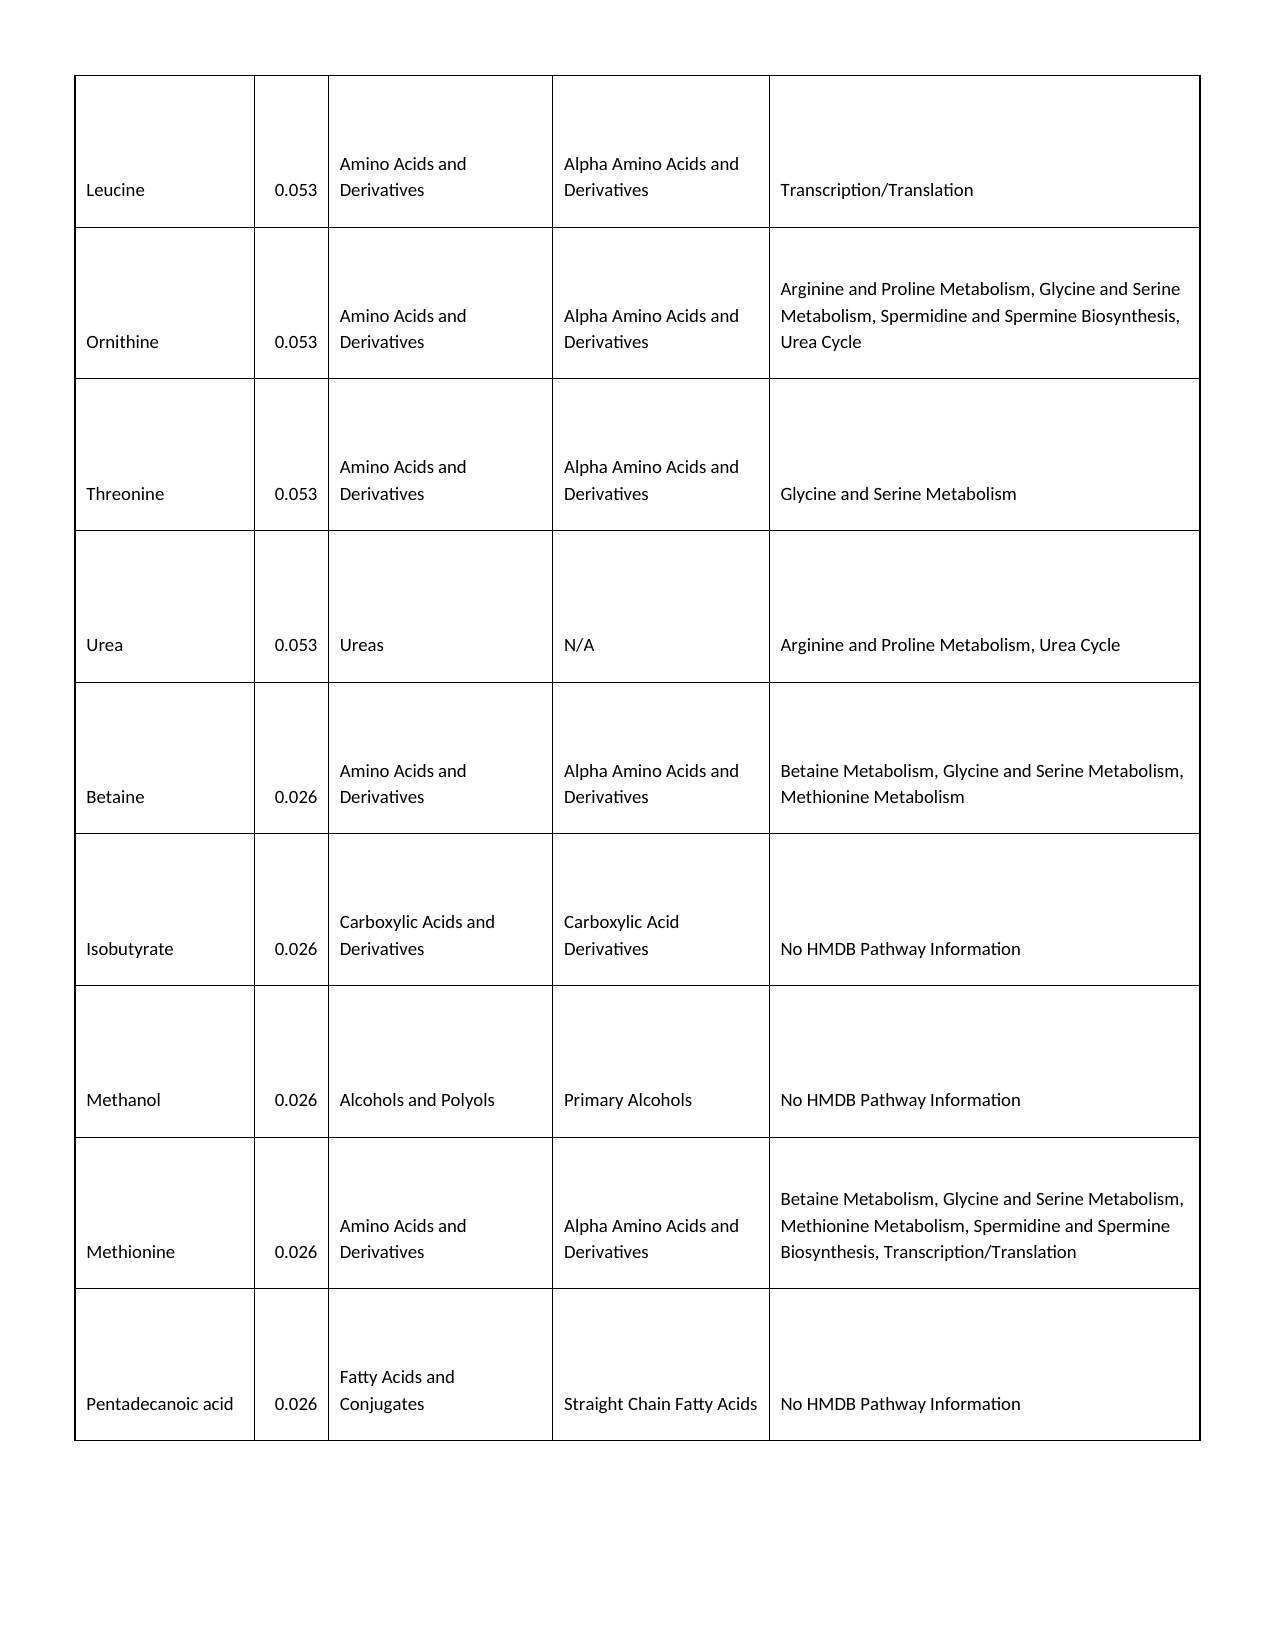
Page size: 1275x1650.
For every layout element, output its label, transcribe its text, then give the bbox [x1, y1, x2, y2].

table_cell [770, 76, 1199, 227]
table_cell 0.053 [255, 379, 328, 530]
table_cell Fatty Acids and Conjugates [329, 1289, 552, 1440]
table_cell Urea [76, 531, 254, 682]
table_cell Amino Acids and Derivatives [329, 228, 552, 378]
table_cell Amino Acids and Derivatives [329, 1138, 552, 1288]
table_cell Methionine [76, 1138, 254, 1288]
table_cell Alpha Amino Acids and Derivatives [553, 683, 769, 833]
table_cell 0.026 [255, 986, 328, 1137]
table_cell No HMDB Pathway Information [770, 986, 1199, 1137]
table_cell Carboxylic Acids and Derivatives [329, 834, 552, 985]
table_cell Arginine and Proline Metabolism, Glycine and Serine Metabolism, Spermidine and Spermine Biosynthesis, Urea Cycle [770, 228, 1199, 378]
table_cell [329, 76, 552, 227]
table_cell 0.026 [255, 683, 328, 833]
table_cell Carboxylic Acid Derivatives [553, 834, 769, 985]
table_cell Isobutyrate [76, 834, 254, 985]
table_cell Ornithine [76, 228, 254, 378]
table_cell Straight Chain Fatty Acids [553, 1289, 769, 1440]
table_cell Alcohols and Polyols [329, 986, 552, 1137]
table_cell No HMDB Pathway Information [770, 1289, 1199, 1440]
table_cell Betaine Metabolism, Glycine and Serine Metabolism, Methionine Metabolism [770, 683, 1199, 833]
table_cell N/A [553, 531, 769, 682]
table_cell Amino Acids and Derivatives [329, 379, 552, 530]
table_cell Threonine [76, 379, 254, 530]
table_cell Ureas [329, 531, 552, 682]
table_cell Betaine [76, 683, 254, 833]
table_cell 0.053 [255, 76, 328, 227]
table_cell Alpha Amino Acids and Derivatives [553, 1138, 769, 1288]
table_cell Methanol [76, 986, 254, 1137]
table_cell Amino Acids and Derivatives [329, 683, 552, 833]
table_cell No HMDB Pathway Information [770, 834, 1199, 985]
table_cell 0.053 [255, 531, 328, 682]
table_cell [553, 76, 769, 227]
table_cell 0.026 [255, 1289, 328, 1440]
table_cell Alpha Amino Acids and Derivatives [553, 379, 769, 530]
table_cell 0.053 [255, 228, 328, 378]
table_cell Primary Alcohols [553, 986, 769, 1137]
table_cell Pentadecanoic acid [76, 1289, 254, 1440]
table_cell Leucine [76, 76, 254, 227]
table_cell Glycine and Serine Metabolism [770, 379, 1199, 530]
table_cell 0.026 [255, 834, 328, 985]
table_cell Arginine and Proline Metabolism, Urea Cycle [770, 531, 1199, 682]
table_cell Alpha Amino Acids and Derivatives [553, 228, 769, 378]
table_cell 0.026 [255, 1138, 328, 1288]
table_cell Betaine Metabolism, Glycine and Serine Metabolism, Methionine Metabolism, Spermidine and Spermine Biosynthesis, Transcription/Translation [770, 1138, 1199, 1288]
